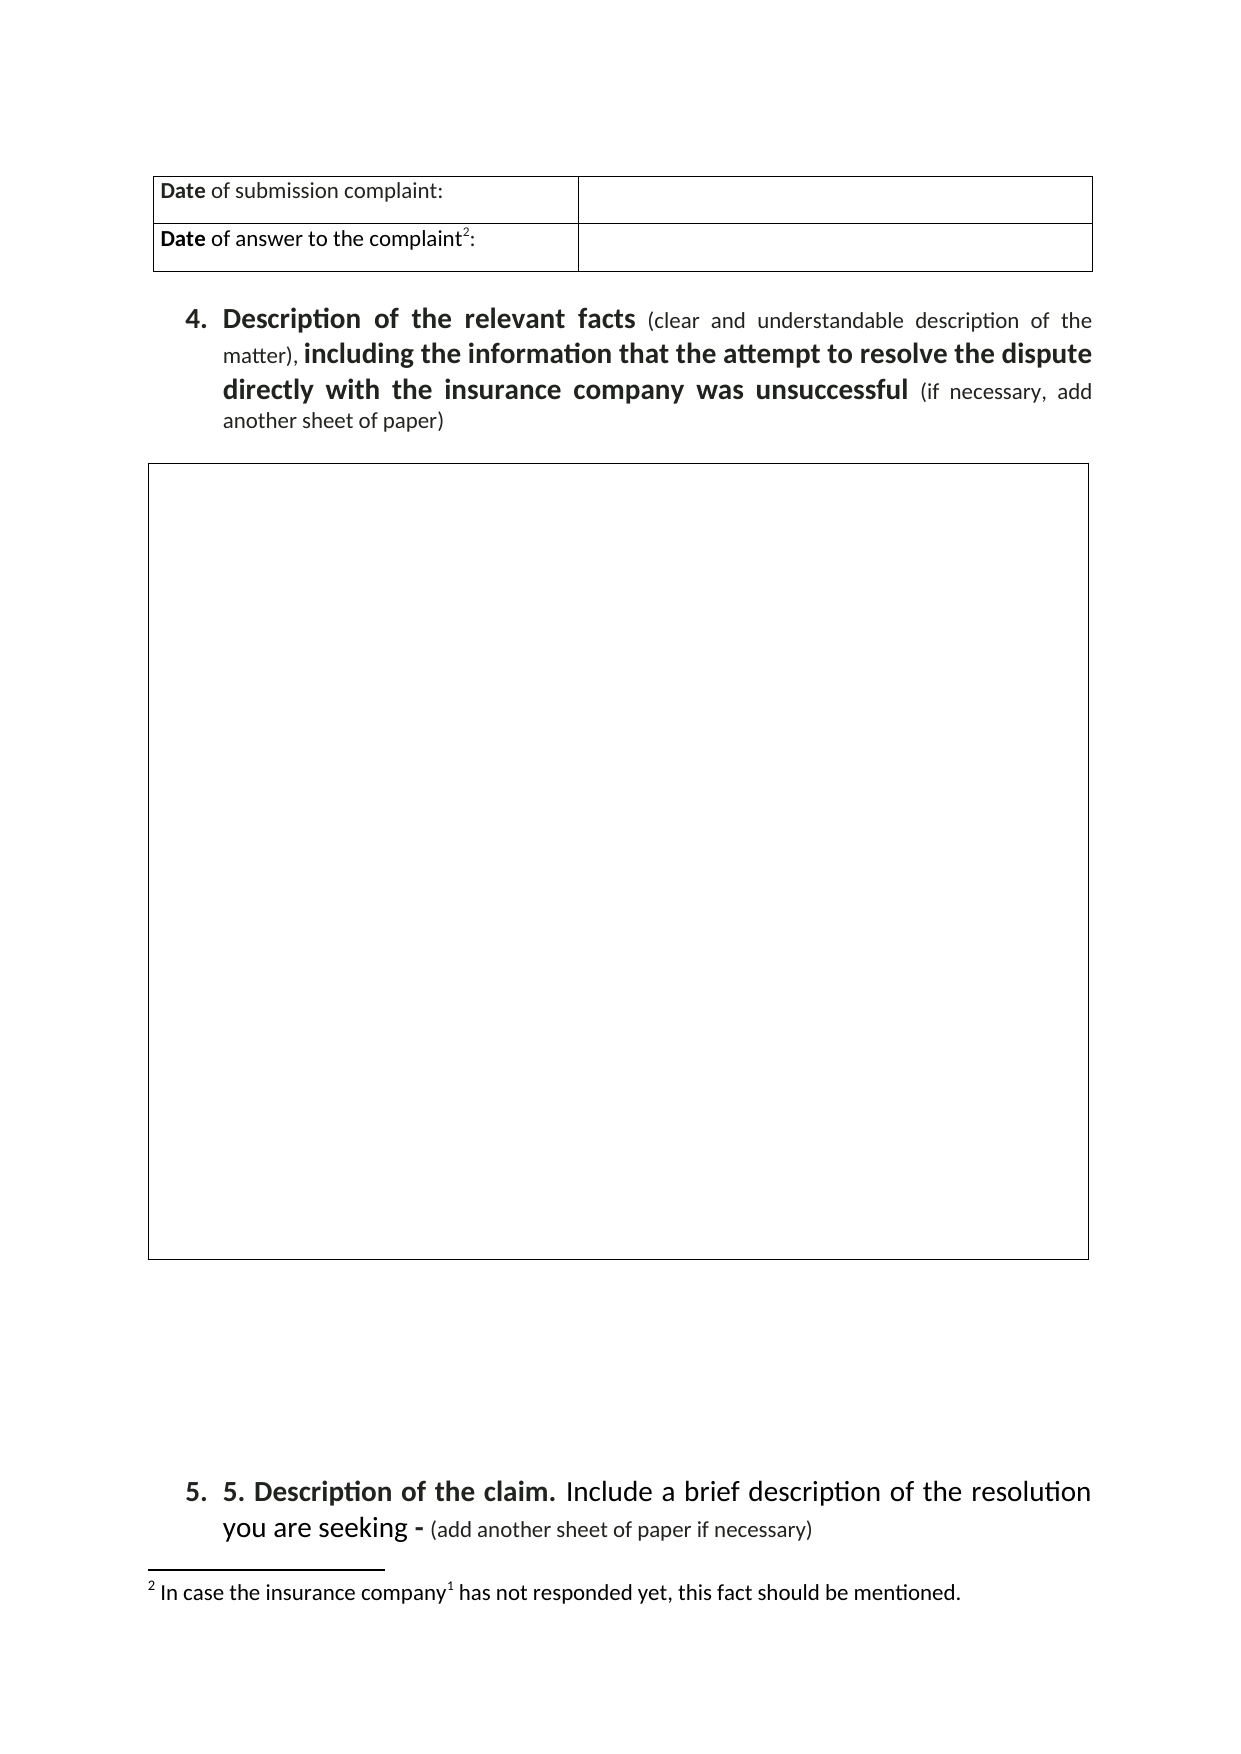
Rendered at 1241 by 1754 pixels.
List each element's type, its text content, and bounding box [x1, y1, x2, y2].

table_cell Date of answer to the complaint: [154, 224, 578, 271]
table_header [579, 177, 1092, 223]
table_header [149, 464, 1088, 1258]
list Description of the relevant facts (clear and understandable description of the matter), including the information that the attempt to resolve the dispute directly with the insurance company was unsuccessful (if necessary, add another sheet of paper) [185, 300, 1093, 435]
table_header Date of submission complaint: [154, 177, 578, 223]
table_cell [579, 224, 1092, 271]
list 5. Description of the claim. Include a brief description of the resolution you are seeking - (add another sheet of paper if necessary) [185, 1473, 1093, 1544]
